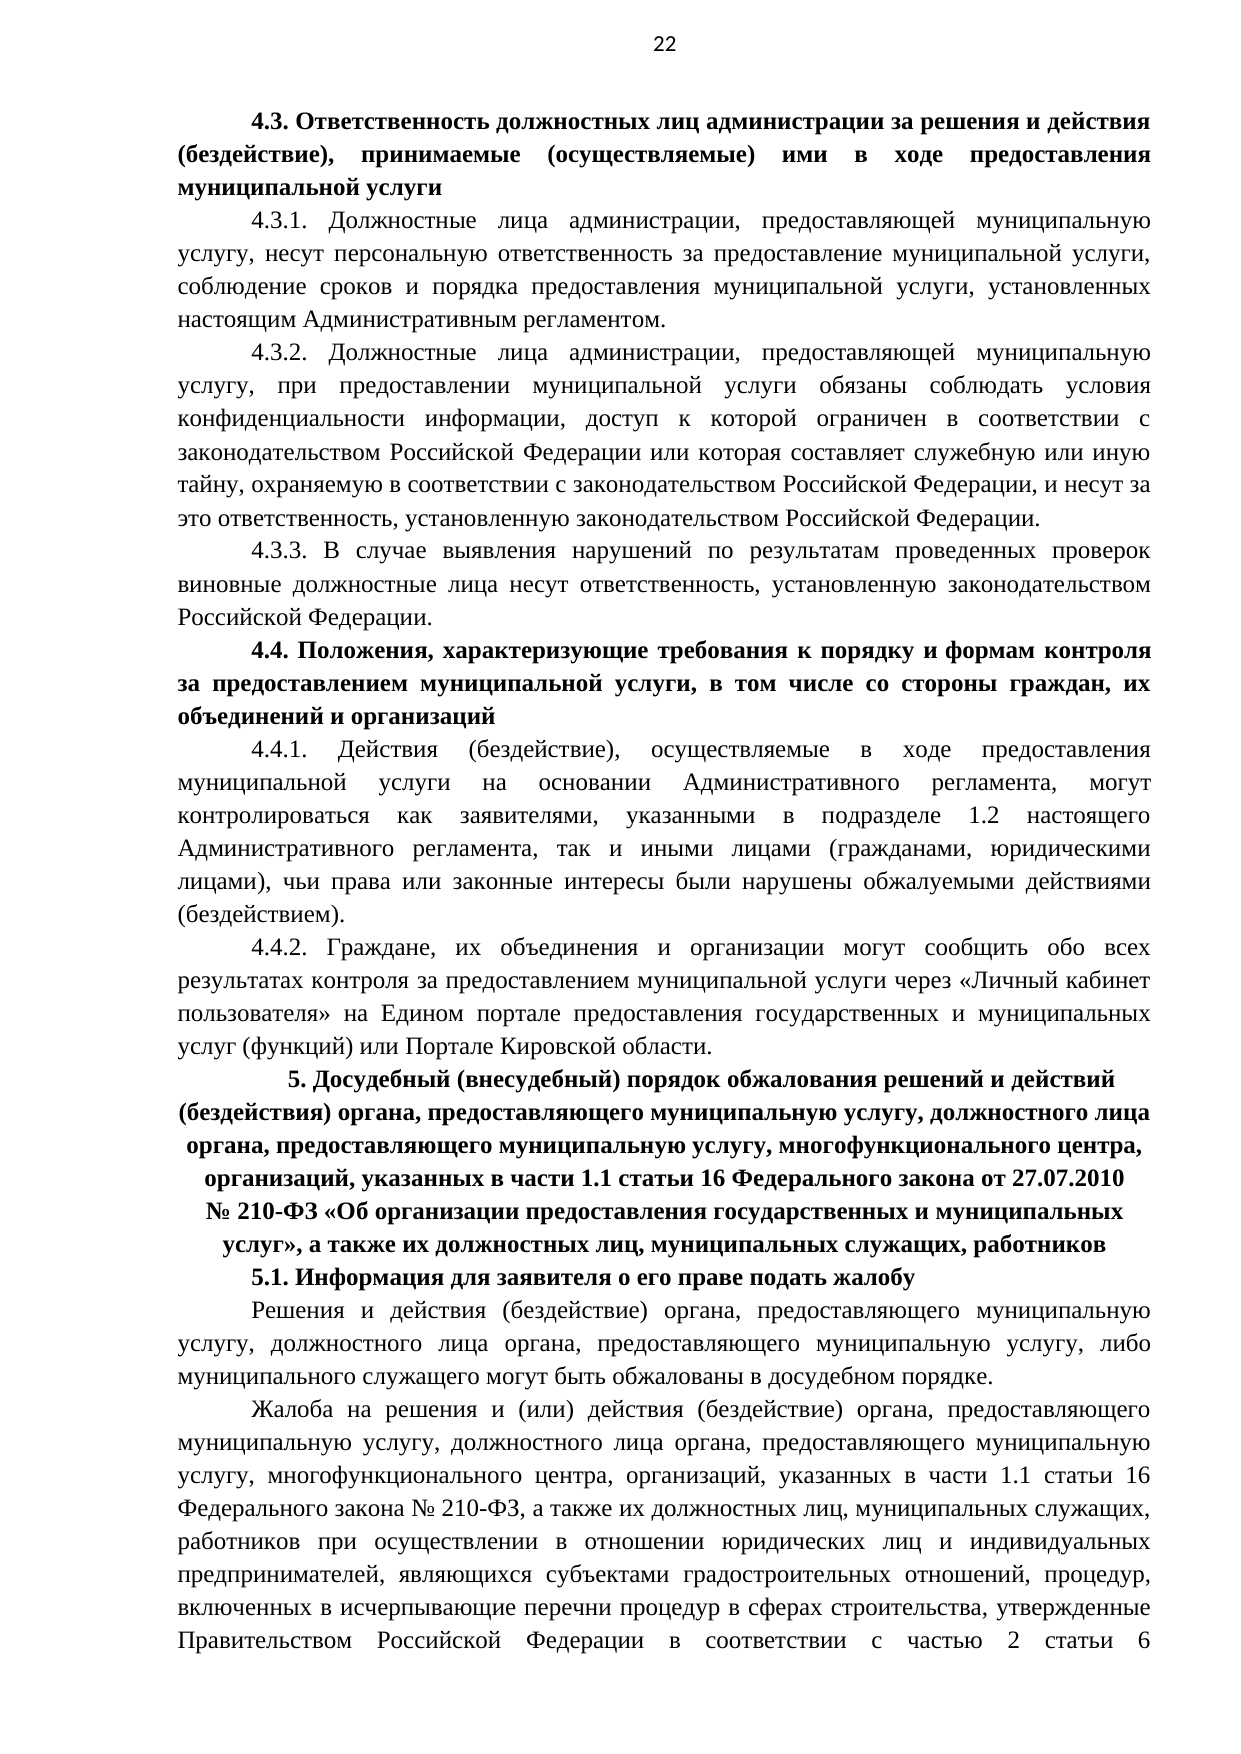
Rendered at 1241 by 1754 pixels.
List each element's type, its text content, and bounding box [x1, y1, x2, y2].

text 4.4.1. Действия (бездействие), осуществляемые в ходе предоставления муниципальной услуги на основании Административного регламента, могут контролироваться как заявителями, указанными в подразделе 1.2 настоящего Административного регламента, так и иными лицами (гражданами, юридическими лицами), чьи права или законные интересы были нарушены обжалуемыми действиями (бездействием). [177, 734, 1152, 928]
text 4.3.2. Должностные лица администрации, предоставляющей муниципальную услугу, при предоставлении муниципальной услуги обязаны соблюдать условия конфиденциальности информации, доступ к которой ограничен в соответствии с законодательством Российской Федерации или которая составляет служебную или иную тайну, охраняемую в соответствии с законодательством Российской Федерации, и несут за это ответственность, установленную законодательством Российской Федерации. [177, 337, 1152, 531]
subtitle 4.3. Ответственность должностных лиц администрации за решения и действия (бездействие), принимаемые (осуществляемые) ими в ходе предоставления муниципальной услуги [177, 106, 1152, 201]
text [177, 1394, 1152, 1654]
subtitle 5. Досудебный (внесудебный) порядок обжалования решений и действий (бездействия) органа, предоставляющего муниципальную услугу, должностного лица органа, предоставляющего муниципальную услугу, многофункционального центра, организаций, указанных в части 1.1 статьи 16 Федерального закона от 27.07.2010 № 210-ФЗ «Об организации предоставления государственных и муниципальных услуг», а также их должностных лиц, муниципальных служащих, работников [177, 1064, 1152, 1258]
text 4.3.3. В случае выявления нарушений по результатам проведенных проверок виновные должностные лица несут ответственность, установленную законодательством Российской Федерации. [177, 536, 1152, 630]
subtitle 4.4. Положения, характеризующие требования к порядку и формам контроля за предоставлением муниципальной услуги, в том числе со стороны граждан, их объединений и организаций [177, 635, 1152, 729]
text Решения и действия (бездействие) органа, предоставляющего муниципальную услугу, должностного лица органа, предоставляющего муниципальную услугу, либо муниципального служащего могут быть обжалованы в досудебном порядке. [177, 1295, 1152, 1390]
text 4.3.1. Должностные лица администрации, предоставляющей муниципальную услугу, несут персональную ответственность за предоставление муниципальной услуги, соблюдение сроков и порядка предоставления муниципальной услуги, установленных настоящим Административным регламентом. [177, 205, 1152, 333]
text 5.1. Информация для заявителя о его праве подать жалобу [177, 1262, 1152, 1291]
text 4.4.2. Граждане, их объединения и организации могут сообщить обо всех результатах контроля за предоставлением муниципальной услуги через «Личный кабинет пользователя» на Едином портале предоставления государственных и муниципальных услуг (функций) или Портале Кировской области. [177, 932, 1152, 1060]
